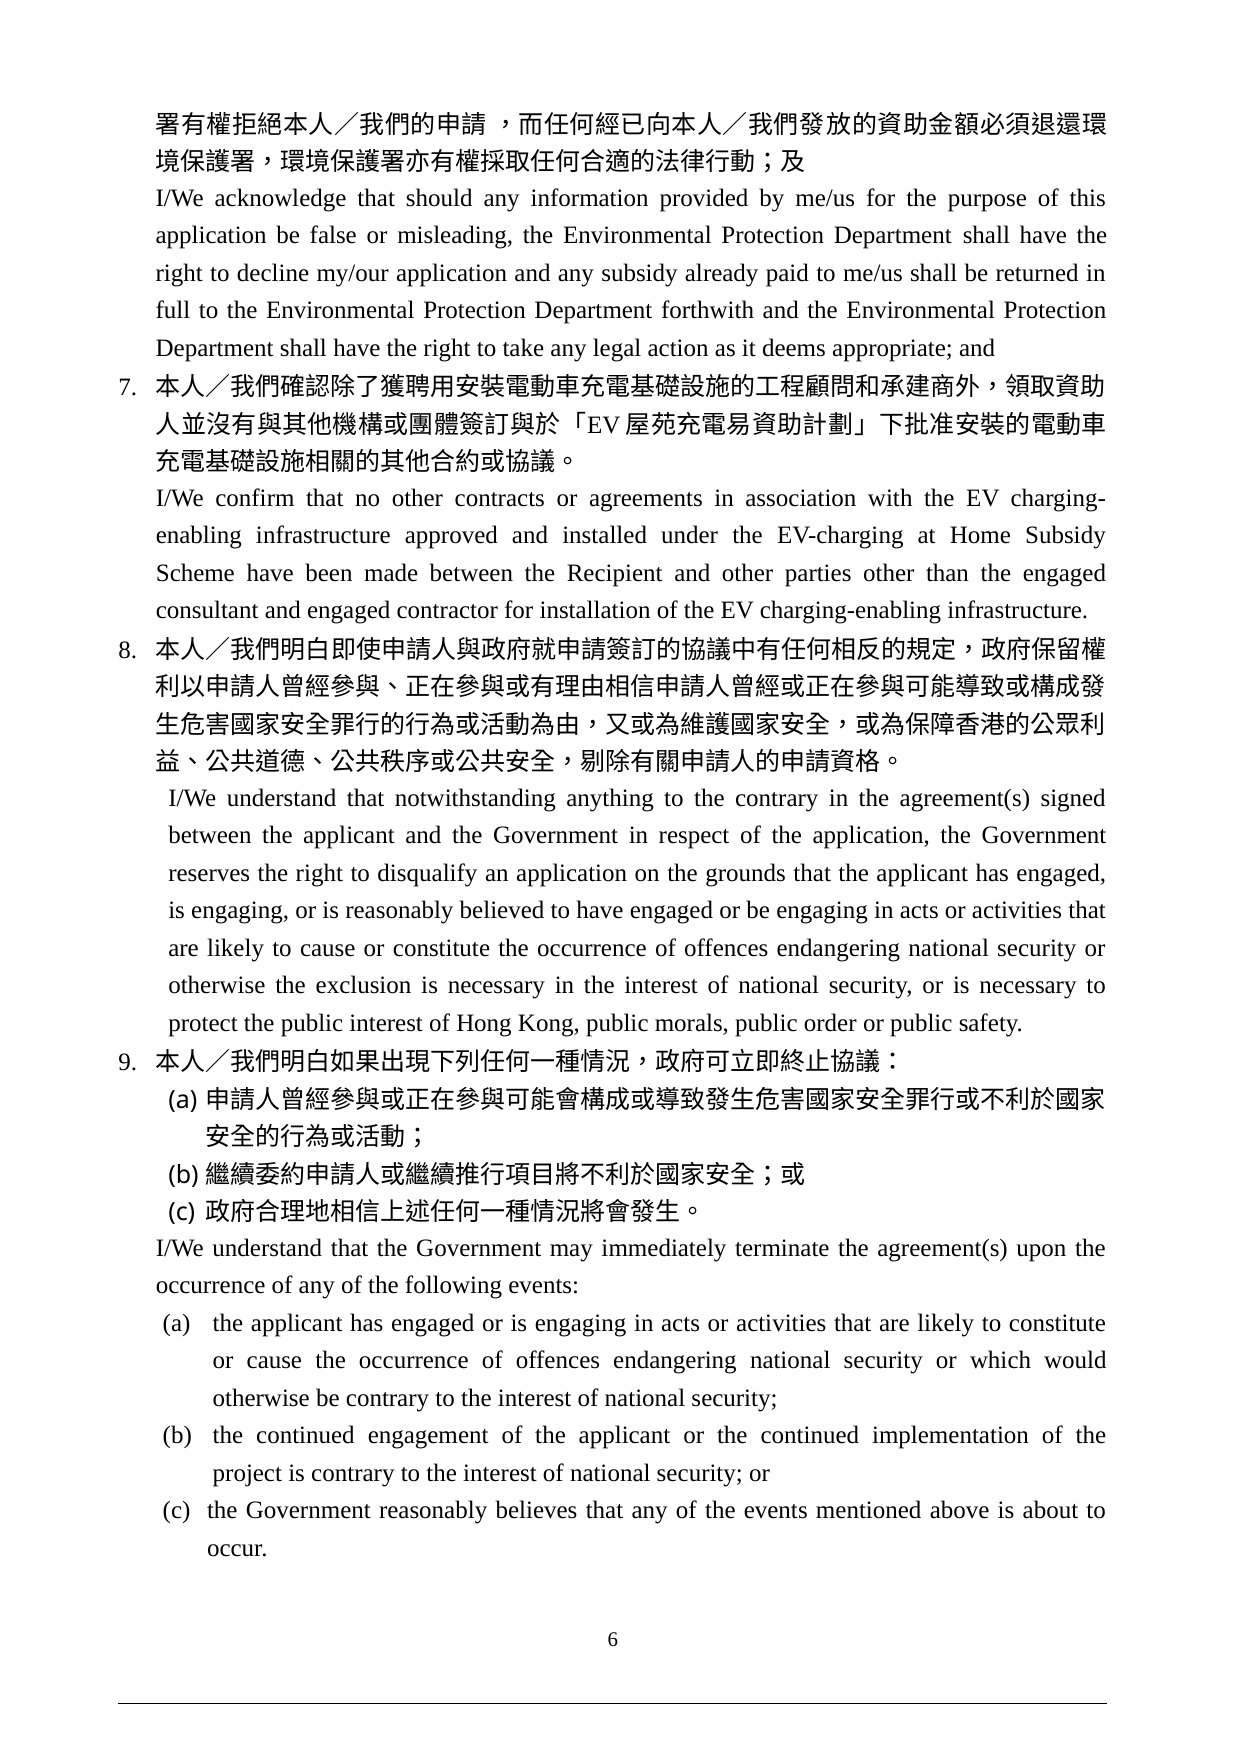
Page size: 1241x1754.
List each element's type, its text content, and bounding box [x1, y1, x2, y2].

list 本人／我們明白如果出現下列任何一種情況，政府可立即終止協議： [118, 1041, 1107, 1079]
list the Government reasonably believes that any of the events mentioned above is about to occur. [162, 1491, 1107, 1566]
list I/We understand that the Government may immediately terminate the agreement(s) upon the occurrence of any of the following events: [156, 1229, 1107, 1304]
list 政府合理地相信上述任何一種情況將會發生。 [168, 1191, 1107, 1229]
list I/We understand that notwithstanding anything to the contrary in the agreement(s) signed between the applicant and the Government in respect of the application, the Government reserves the right to disqualify an application on the grounds that the applicant has engaged, is engaging, or is reasonably believed to have engaged or be engaging in acts or activities that are likely to cause or constitute the occurrence of offences endangering national security or otherwise the exclusion is necessary in the interest of national security, or is necessary to protect the public interest of Hong Kong, public morals, public order or public safety. [168, 779, 1107, 1041]
list 申請人曾經參與或正在參與可能會構成或導致發生危害國家安全罪行或不利於國家安全的行為或活動； [168, 1079, 1107, 1154]
list the continued engagement of the applicant or the continued implementation of the project is contrary to the interest of national security; or [162, 1416, 1107, 1491]
list the applicant has engaged or is engaging in acts or activities that are likely to constitute or cause the occurrence of offences endangering national security or which would otherwise be contrary to the interest of national security; [162, 1304, 1107, 1416]
text I/We acknowledge that should any information provided by me/us for the purpose of this application be false or misleading, the Environmental Protection Department shall have the right to decline my/our application and any subsidy already paid to me/us shall be returned in full to the Environmental Protection Department forthwith and the Environmental Protection Department shall have the right to take any legal action as it deems appropriate; and [155, 179, 1107, 366]
list I/We confirm that no other contracts or agreements in association with the EV charging-enabling infrastructure approved and installed under the EV-charging at Home Subsidy Scheme have been made between the Recipient and other parties other than the engaged consultant and engaged contractor for installation of the EV charging-enabling infrastructure. [156, 479, 1107, 629]
list 本人／我們確認除了獲聘用安裝電動車充電基礎設施的工程顧問和承建商外，領取資助人並沒有與其他機構或團體簽訂與於「EV屋苑充電易資助計劃」下批准安裝的電動車充電基礎設施相關的其他合約或協議。 [118, 366, 1107, 479]
list 繼續委約申請人或繼續推行項目將不利於國家安全；或 [168, 1154, 1107, 1191]
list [118, 104, 1107, 179]
list 本人／我們明白即使申請人與政府就申請簽訂的協議中有任何相反的規定，政府保留權利以申請人曾經參與、正在參與或有理由相信申請人曾經或正在參與可能導致或構成發生危害國家安全罪行的行為或活動為由，又或為維護國家安全，或為保障香港的公眾利益、公共道德、公共秩序或公共安全，剔除有關申請人的申請資格。 [118, 629, 1107, 779]
